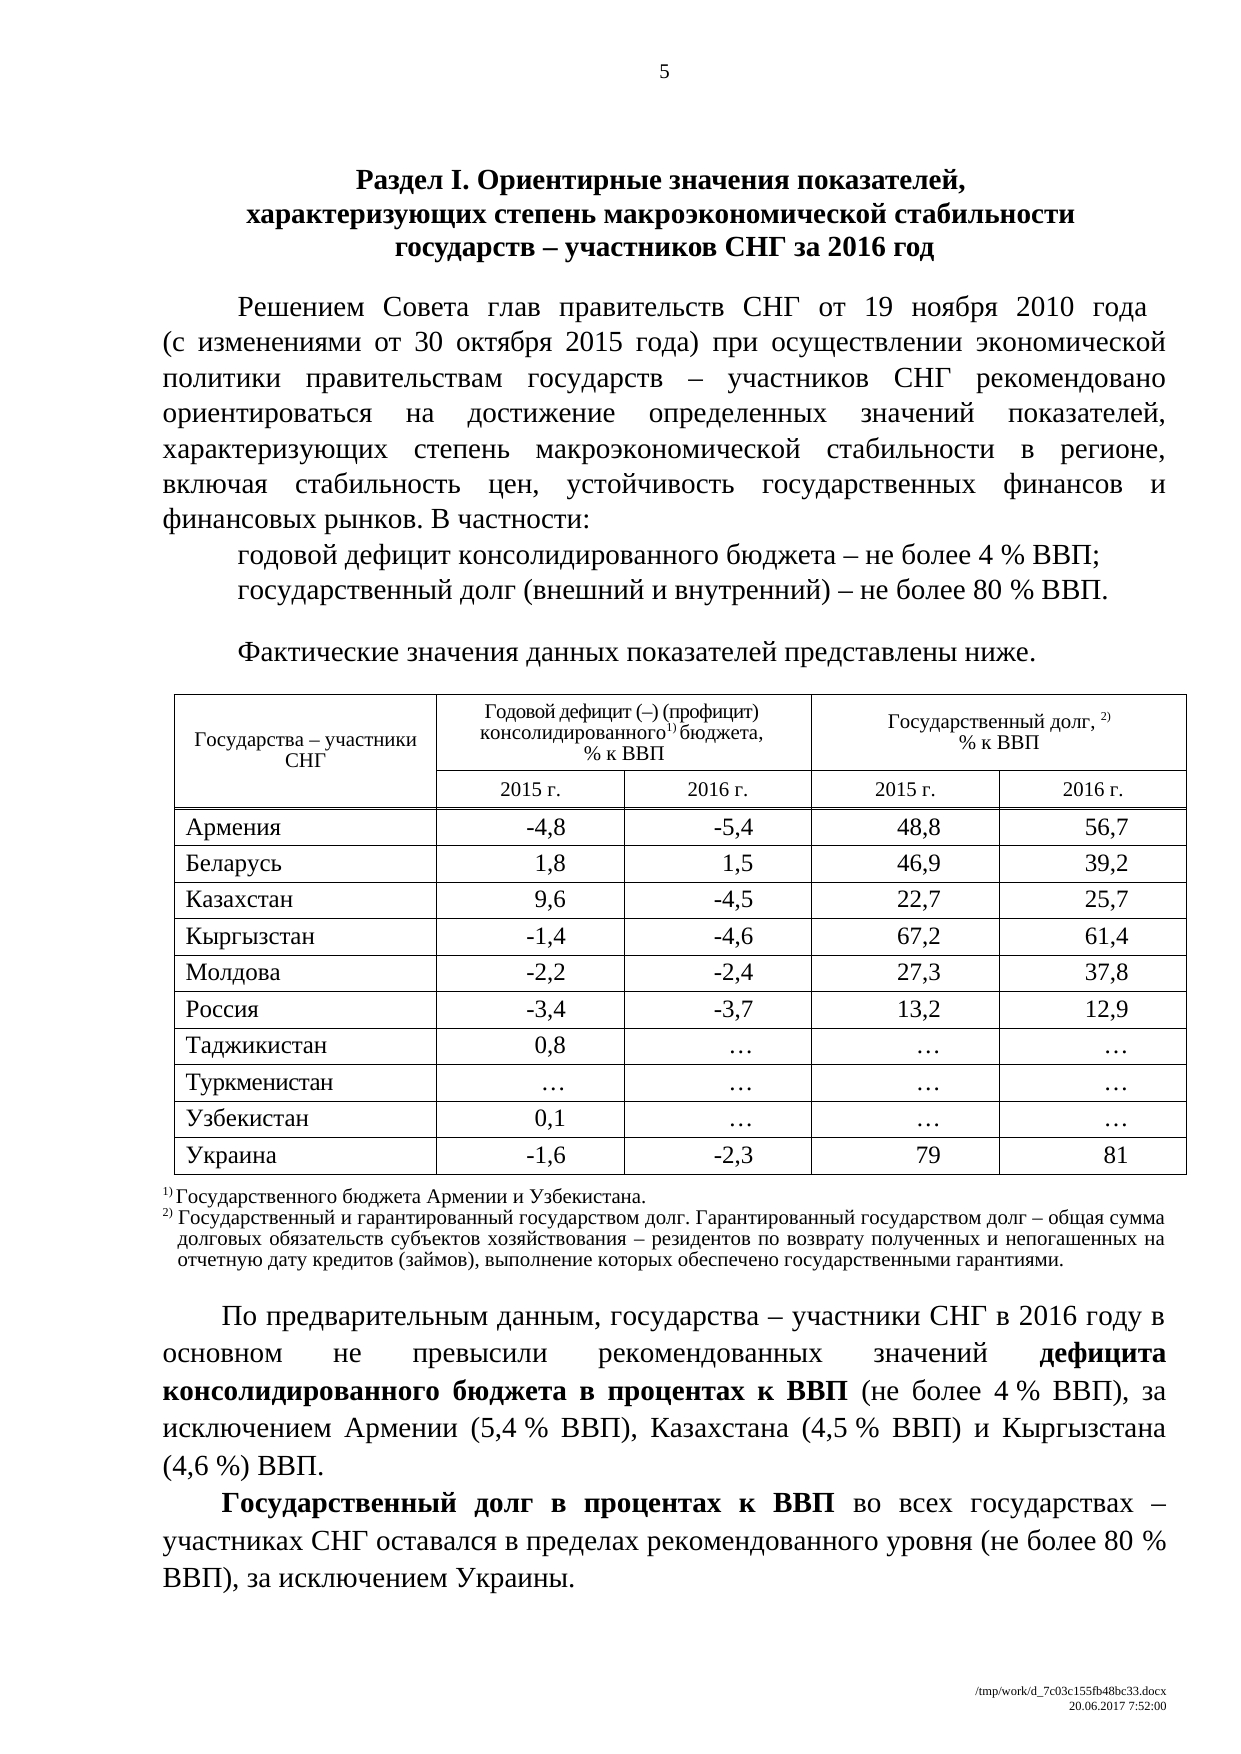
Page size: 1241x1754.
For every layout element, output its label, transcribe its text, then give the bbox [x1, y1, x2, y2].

table_cell -2,3 [625, 1138, 811, 1173]
table_cell Украина [175, 1138, 436, 1173]
table_cell -4,8 [437, 810, 624, 845]
table_cell … [1000, 1029, 1186, 1064]
table_cell -2,2 [437, 956, 624, 991]
table_cell -3,7 [625, 992, 811, 1028]
table_cell … [1000, 1102, 1186, 1137]
text государственный долг (внешний и внутренний) – не более 80 % ВВП. [162, 571, 1166, 607]
table_cell … [812, 1065, 999, 1101]
table_cell 0,8 [437, 1029, 624, 1064]
table_cell . [1000, 771, 1186, 807]
text 1) Государственного бюджета Армении и Узбекистана. [162, 1187, 1148, 1208]
table_cell … [812, 1102, 999, 1137]
text По предварительным данным, государства – участники СНГ в 2016 году в основном не превысили рекомендованных значений дефицита консолидированного бюджета в процентах к ВВП (не более 4 % ВВП), за исключением Армении (5,4 % ВВП), Казахстана (4,5 % ВВП) и Кыргызстана (4,6 %) ВВП. [162, 1295, 1166, 1483]
table_cell -3,4 [437, 992, 624, 1028]
table_cell 67,2 [812, 919, 999, 955]
table_cell Таджикистан [175, 1029, 436, 1064]
table_cell -4,5 [625, 883, 811, 918]
table_cell … [625, 1029, 811, 1064]
table_cell 25,7 [1000, 883, 1186, 918]
table_cell … [812, 1029, 999, 1064]
table_cell . [812, 771, 999, 807]
table_header Годовой дефицит (–) (профицит) консолидированного1) бюджета, % к ВВП [437, 695, 811, 770]
table_cell … [625, 1102, 811, 1137]
table_cell Туркменистан [175, 1065, 436, 1101]
table_cell 46,9 [812, 846, 999, 882]
table_cell 27,3 [812, 956, 999, 991]
table_cell 1,8 [437, 846, 624, 882]
table_cell -1,6 [437, 1138, 624, 1173]
table_cell -1,4 [437, 919, 624, 955]
table_cell 61,4 [1000, 919, 1186, 955]
table_cell 13,2 [812, 992, 999, 1028]
table_cell 48,8 [812, 810, 999, 845]
table_cell -2,4 [625, 956, 811, 991]
table_cell 1,5 [625, 846, 811, 882]
text 2) Государственный и гарантированный государством долг. Гарантированный государством долг – общая сумма долговых обязательств субъектов хозяйствования – резидентов по возврату полученных и непогашенных на отчетную дату кредитов (займов), выполнение которых обеспечено государственными гарантиями. [162, 1208, 1166, 1270]
table_cell 56,7 [1000, 810, 1186, 845]
table_cell 9,6 [437, 883, 624, 918]
table_cell 12,9 [1000, 992, 1186, 1028]
text Решением Совета глав правительств СНГ от 19 ноября 2010 года (с изменениями от 30 октября 2015 года) при осуществлении экономической политики правительствам государств – участников СНГ рекомендовано ориентироваться на достижение определенных значений показателей, характеризующих степень макроэкономической стабильности в регионе, включая стабильность цен, устойчивость государственных финансов и финансовых рынков. В частности: [162, 288, 1166, 536]
text Фактические значения данных показателей представлены ниже. [162, 632, 1166, 669]
table_cell Казахстан [175, 883, 436, 918]
table_cell 37,8 [1000, 956, 1186, 991]
table_cell Россия [175, 992, 436, 1028]
table_cell Молдова [175, 956, 436, 991]
table_cell 81 [1000, 1138, 1186, 1173]
table_cell Кыргызстан [175, 919, 436, 955]
table_cell 22,7 [812, 883, 999, 918]
table_cell … [437, 1065, 624, 1101]
subtitle Раздел I. Ориентирные значения показателей, характеризующих степень макроэкономической стабильности государств – участников СНГ за 2016 год [162, 162, 1166, 263]
table_cell Беларусь [175, 846, 436, 882]
table_header Государства – участники СНГ [175, 695, 436, 807]
table_cell -4,6 [625, 919, 811, 955]
table_cell . [437, 771, 624, 807]
table_cell … [1000, 1065, 1186, 1101]
table_cell Узбекистан [175, 1102, 436, 1137]
table_cell . [625, 771, 811, 807]
table_cell 79 [812, 1138, 999, 1173]
table_header Государственный долг, 2) % к ВВП [812, 695, 1186, 770]
table_cell … [625, 1065, 811, 1101]
text Государственный долг в процентах к ВВП во всех государствах – участниках СНГ оставался в пределах рекомендованного уровня (не более 80 % ВВП), за исключением Украины. [162, 1483, 1166, 1595]
text годовой дефицит консолидированного бюджета – не более 4 % ВВП; [162, 536, 1166, 571]
table_cell 39,2 [1000, 846, 1186, 882]
table_cell 0,1 [437, 1102, 624, 1137]
table_cell Армения [175, 810, 436, 845]
table_cell -5,4 [625, 810, 811, 845]
